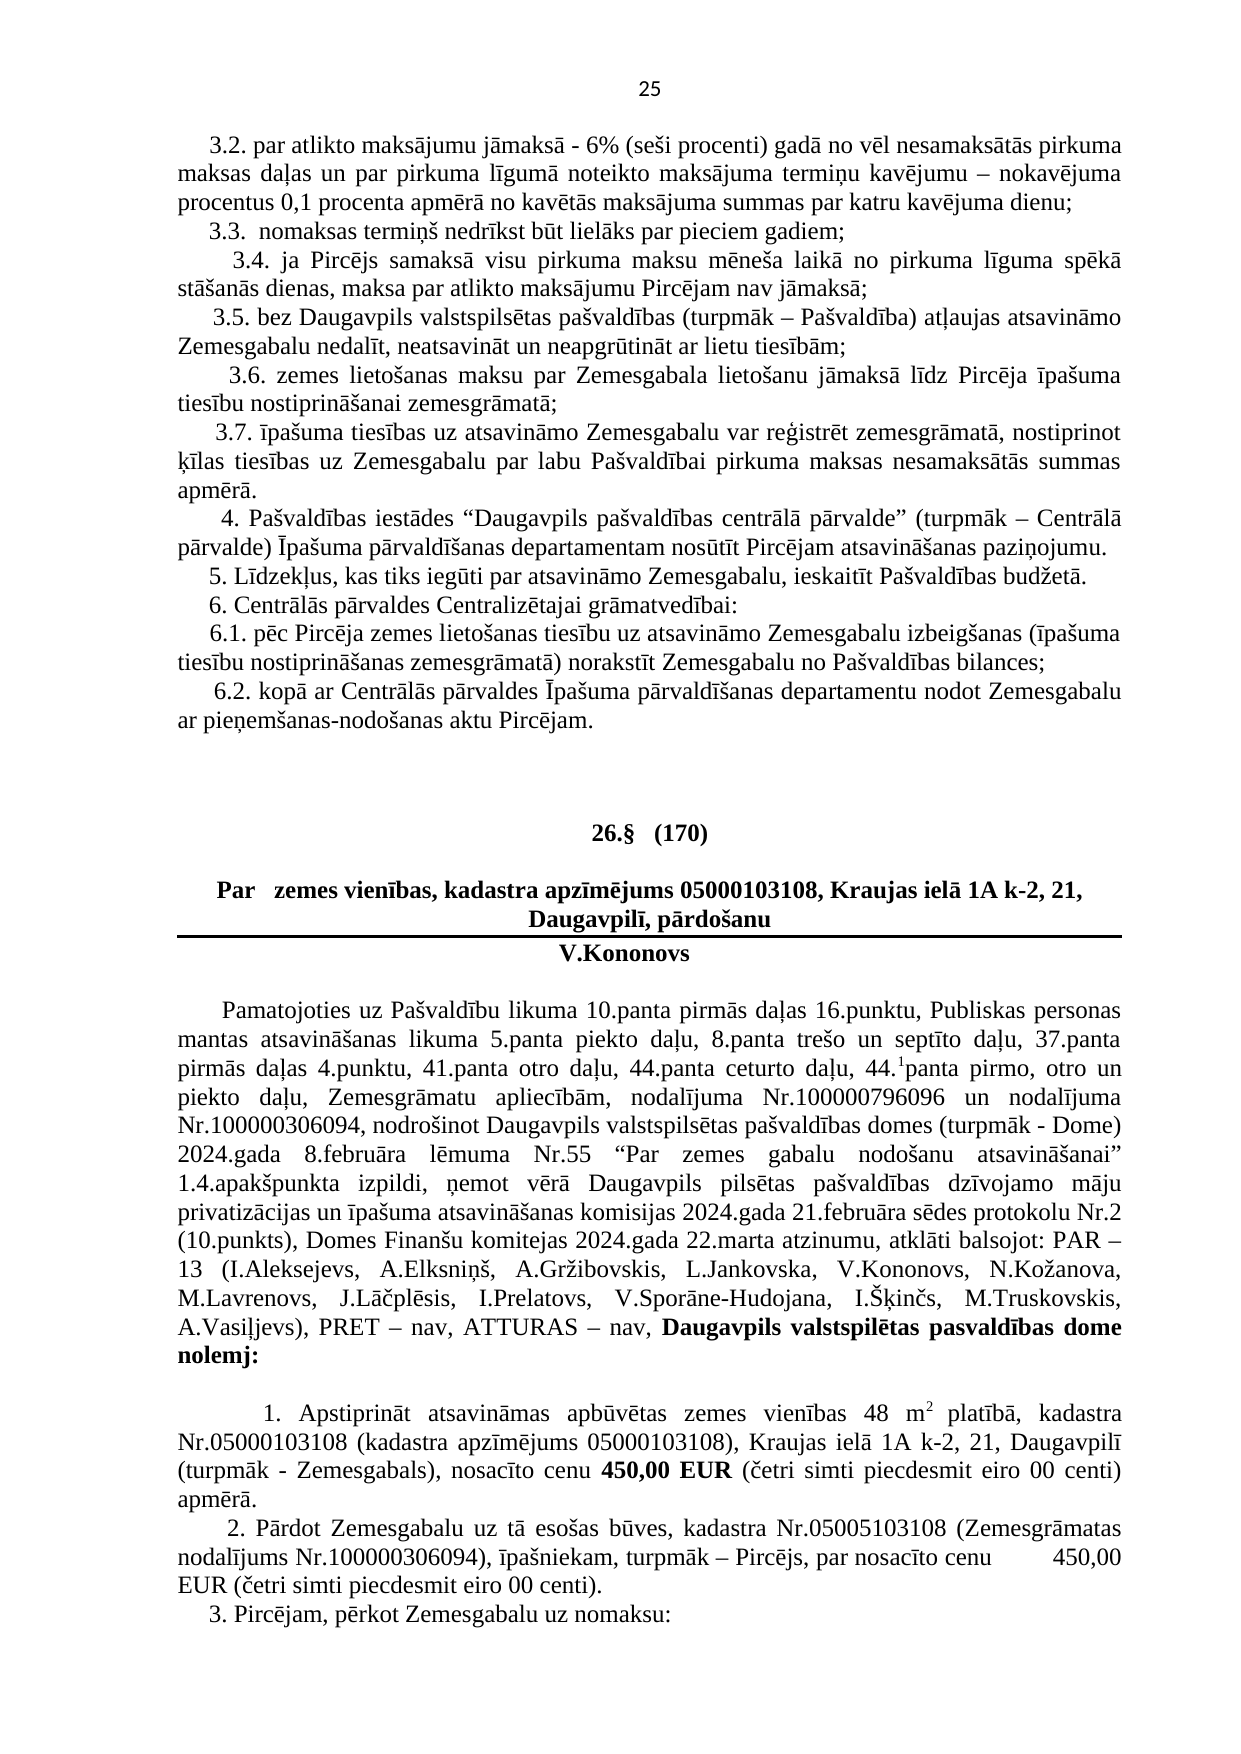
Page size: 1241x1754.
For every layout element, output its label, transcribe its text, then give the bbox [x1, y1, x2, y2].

text 1. Apstiprināt atsavināmas apbūvētas zemes vienības 48 m2 platībā, kadastra Nr.05000103108 (kadastra apzīmējums 05000103108), Kraujas ielā 1A k-2, 21, Daugavpilī (turpmāk - Zemesgabals), nosacīto cenu 450,00 EUR (četri simti piecdesmit eiro 00 centi) apmērā. [177, 1398, 1122, 1513]
text 3.7. īpašuma tiesības uz atsavināmo Zemesgabalu var reģistrēt zemesgrāmatā, nostiprinot ķīlas tiesības uz Zemesgabalu par labu Pašvaldībai pirkuma maksas nesamaksātās summas apmērā. [177, 417, 1122, 503]
text V.Kononovs [177, 938, 1122, 967]
text 26.§ (170) [177, 818, 1122, 847]
text 2. Pārdot Zemesgabalu uz tā esošas būves, kadastra Nr.05005103108 (Zemesgrāmatas nodalījums Nr.100000306094), īpašniekam, turpmāk – Pircējs, par nosacīto cenu 450,00 EUR (četri simti piecdesmit eiro 00 centi). [177, 1513, 1122, 1599]
text 3.5. bez Daugavpils valstspilsētas pašvaldības (turpmāk – Pašvaldība) atļaujas atsavināmo Zemesgabalu nedalīt, neatsavināt un neapgrūtināt ar lietu tiesībām; [177, 302, 1122, 360]
text Pamatojoties uz Pašvaldību likuma 10.panta pirmās daļas 16.punktu, Publiskas personas mantas atsavināšanas likuma 5.panta piekto daļu, 8.panta trešo un septīto daļu, 37.panta pirmās daļas 4.punktu, 41.panta otro daļu, 44.panta ceturto daļu, 44.1panta pirmo, otro un piekto daļu, Zemesgrāmatu apliecībām, nodalījuma Nr.100000796096 un nodalījuma Nr.100000306094, nodrošinot Daugavpils valstspilsētas pašvaldības domes (turpmāk - Dome) 2024.gada 8.februāra lēmuma Nr.55 “Par zemes gabalu nodošanu atsavināšanai” 1.4.apakšpunkta izpildi, ņemot vērā Daugavpils pilsētas pašvaldības dzīvojamo māju privatizācijas un īpašuma atsavināšanas komisijas 2024.gada 21.februāra sēdes protokolu Nr.2 (10.punkts), Domes Finanšu komitejas 2024.gada 22.marta atzinumu, atklāti balsojot: PAR – 13 (I.Aleksejevs, A.Elksniņš, A.Gržibovskis, L.Jankovska, V.Kononovs, N.Kožanova, M.Lavrenovs, J.Lāčplēsis, I.Prelatovs, V.Sporāne-Hudojana, I.Šķinčs, M.Truskovskis, A.Vasiļjevs), PRET – nav, ATTURAS – nav, Daugavpils valstspilētas pasvaldības dome nolemj: [177, 995, 1122, 1369]
text 6.2. kopā ar Centrālās pārvaldes Īpašuma pārvaldīšanas departamentu nodot Zemesgabalu ar pieņemšanas-nodošanas aktu Pircējam. [177, 676, 1122, 733]
text 3.3. nomaksas termiņš nedrīkst būt lielāks par pieciem gadiem; [177, 216, 1122, 245]
text 3.6. zemes lietošanas maksu par Zemesgabala lietošanu jāmaksā līdz Pircēja īpašuma tiesību nostiprināšanai zemesgrāmatā; [177, 360, 1122, 417]
subtitle Par zemes vienības, kadastra apzīmējums 05000103108, Kraujas ielā 1A k-2, 21, Daugavpilī, pārdošanu [177, 875, 1122, 935]
text 6.1. pēc Pircēja zemes lietošanas tiesību uz atsavināmo Zemesgabalu izbeigšanas (īpašuma tiesību nostiprināšanas zemesgrāmatā) norakstīt Zemesgabalu no Pašvaldības bilances; [177, 618, 1122, 676]
text 4. Pašvaldības iestādes “Daugavpils pašvaldības centrālā pārvalde” (turpmāk – Centrālā pārvalde) Īpašuma pārvaldīšanas departamentam nosūtīt Pircējam atsavināšanas paziņojumu. [177, 503, 1122, 561]
text 6. Centrālās pārvaldes Centralizētajai grāmatvedībai: [177, 590, 1122, 618]
text 3.4. ja Pircējs samaksā visu pirkuma maksu mēneša laikā no pirkuma līguma spēkā stāšanās dienas, maksa par atlikto maksājumu Pircējam nav jāmaksā; [177, 245, 1122, 302]
text 5. Līdzekļus, kas tiks iegūti par atsavināmo Zemesgabalu, ieskaitīt Pašvaldības budžetā. [177, 561, 1122, 590]
text 3. Pircējam, pērkot Zemesgabalu uz nomaksu: [177, 1599, 1122, 1628]
text 3.2. par atlikto maksājumu jāmaksā - 6% (seši procenti) gadā no vēl nesamaksātās pirkuma maksas daļas un par pirkuma līgumā noteikto maksājuma termiņu kavējumu – nokavējuma procentus 0,1 procenta apmērā no kavētās maksājuma summas par katru kavējuma dienu; [177, 130, 1122, 216]
